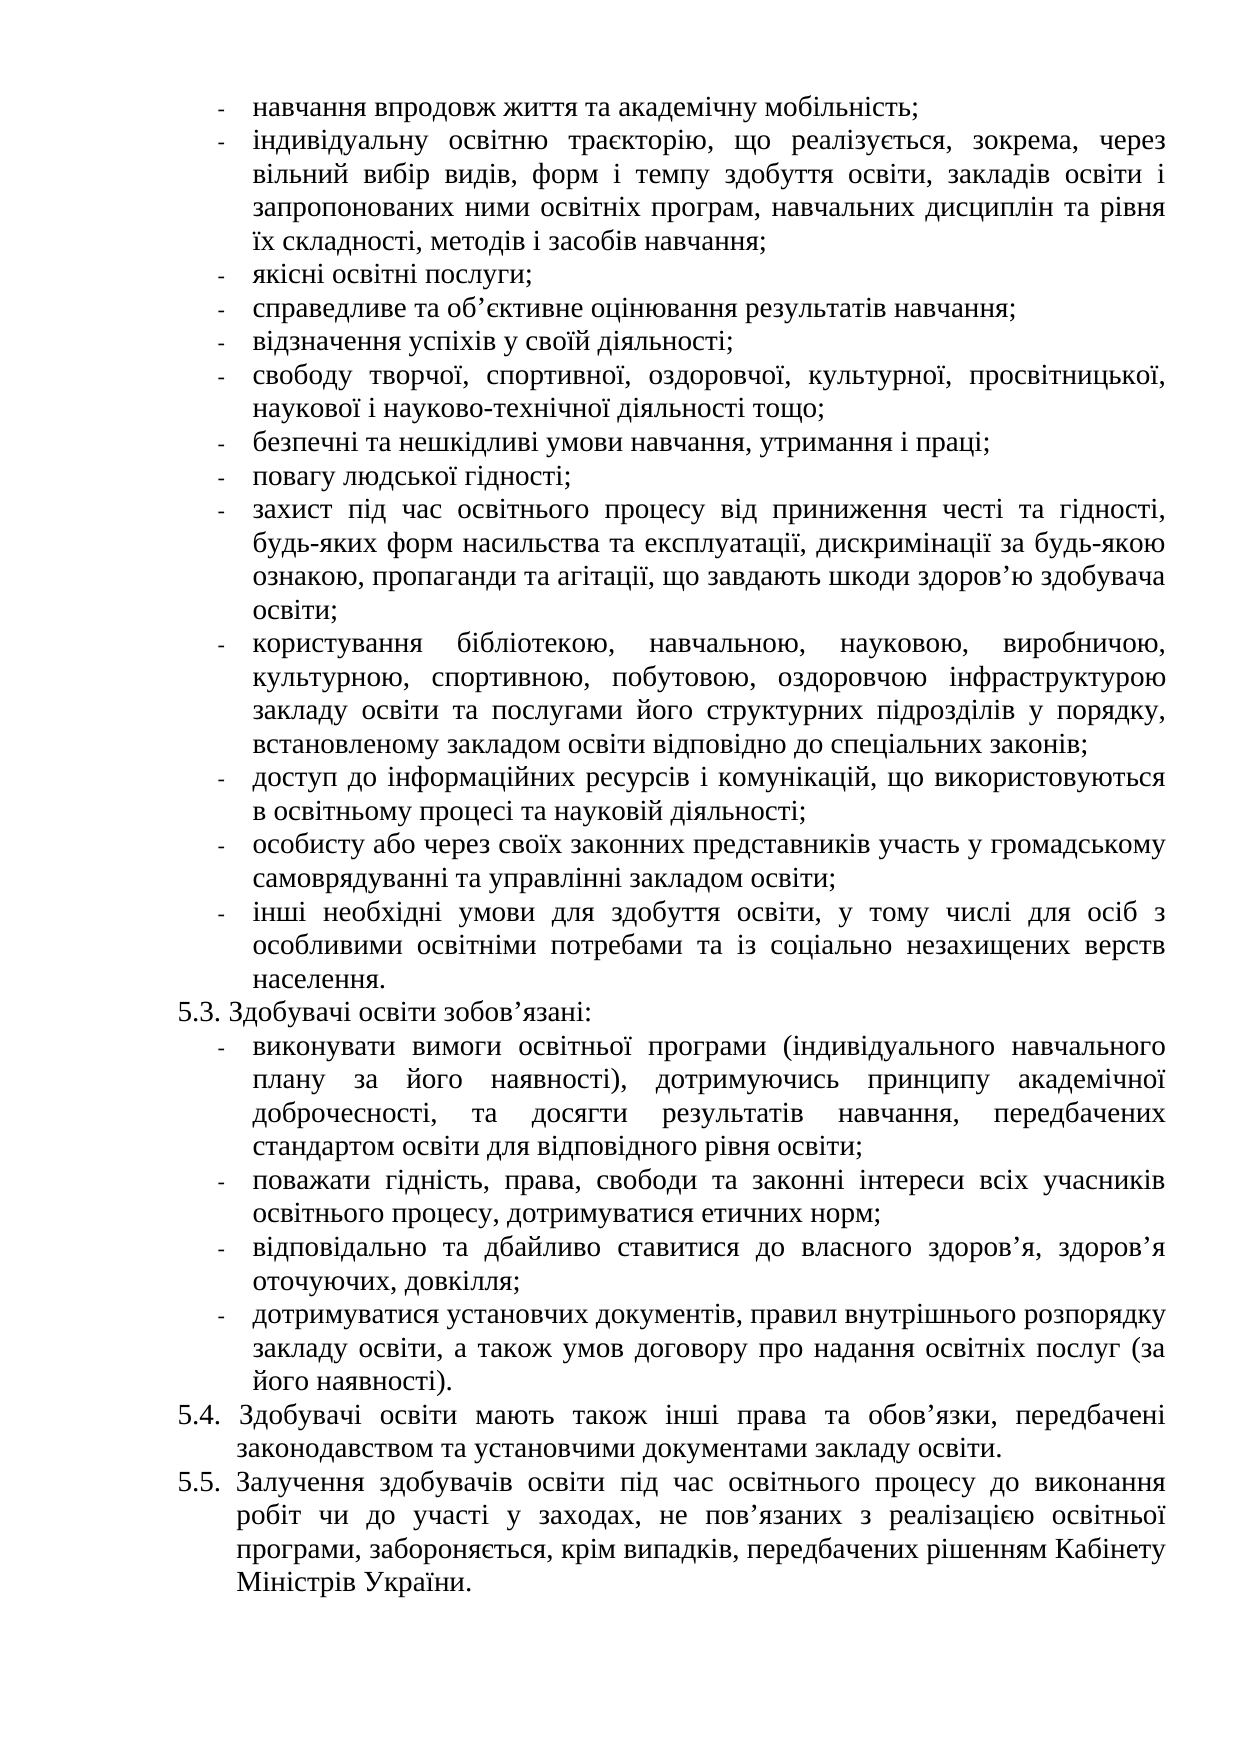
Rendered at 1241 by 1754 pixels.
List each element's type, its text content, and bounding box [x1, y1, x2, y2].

list повагу людської гідності; [215, 458, 1167, 491]
list користування бібліотекою, навчальною, науковою, виробничою, культурною, спортивною, побутовою, оздоровчою інфраструктурою закладу освіти та послугами його структурних підрозділів у порядку, встановленому закладом освіти відповідно до спеціальних законів; [215, 625, 1167, 759]
text 5.5. Залучення здобувачів освіти під час освітнього процесу до виконання робіт чи до участі у заходах, не пов’язаних з реалізацією освітньої програми, забороняється, крім випадків, передбачених рішенням Кабінету Міністрів України. [177, 1464, 1167, 1598]
list особисту або через своїх законних представників участь у громадському самоврядуванні та управлінні закладом освіти; [215, 827, 1167, 894]
list доступ до інформаційних ресурсів і комунікацій, що використовуються в освітньому процесі та науковій діяльності; [215, 759, 1167, 827]
list індивідуальну освітню траєкторію, що реалізується, зокрема, через вільний вибір видів, форм і темпу здобуття освіти, закладів освіти і запропонованих ними освітніх програм, навчальних дисциплін та рівня їх складності, методів і засобів навчання; [215, 122, 1167, 256]
list відповідально та дбайливо ставитися до власного здоров’я, здоров’я оточуючих, довкілля; [215, 1229, 1167, 1296]
list справедливе та об’єктивне оцінювання результатів навчання; [215, 290, 1167, 323]
list захист під час освітнього процесу від приниження честі та гідності, будь-яких форм насильства та експлуатації, дискримінації за будь-якою ознакою, пропаганди та агітації, що завдають шкоди здоров’ю здобувача освіти; [215, 491, 1167, 625]
text 5.3. Здобувачі освіти зобов’язані: [177, 994, 1167, 1028]
list якісні освітні послуги; [215, 256, 1167, 290]
list інші необхідні умови для здобуття освіти, у тому числі для осіб з особливими освітніми потребами та із соціально незахищених верств населення. [215, 894, 1167, 994]
list дотримуватися установчих документів, правил внутрішнього розпорядку закладу освіти, а також умов договору про надання освітніх послуг (за його наявності). [215, 1296, 1167, 1397]
text 5.4. Здобувачі освіти мають також інші права та обов’язки, передбачені законодавством та установчими документами закладу освіти. [177, 1397, 1167, 1464]
list свободу творчої, спортивної, оздоровчої, культурної, просвітницької, наукової і науково-технічної діяльності тощо; [215, 357, 1167, 424]
list відзначення успіхів у своїй діяльності; [215, 323, 1167, 357]
list безпечні та нешкідливі умови навчання, утримання і праці; [215, 424, 1167, 458]
list виконувати вимоги освітньої програми (індивідуального навчального плану за його наявності), дотримуючись принципу академічної доброчесності, та досягти результатів навчання, передбачених стандартом освіти для відповідного рівня освіти; [215, 1028, 1167, 1162]
list поважати гідність, права, свободи та законні інтереси всіх учасників освітнього процесу, дотримуватися етичних норм; [215, 1162, 1167, 1229]
list навчання впродовж життя та академічну мобільність; [215, 89, 1167, 122]
